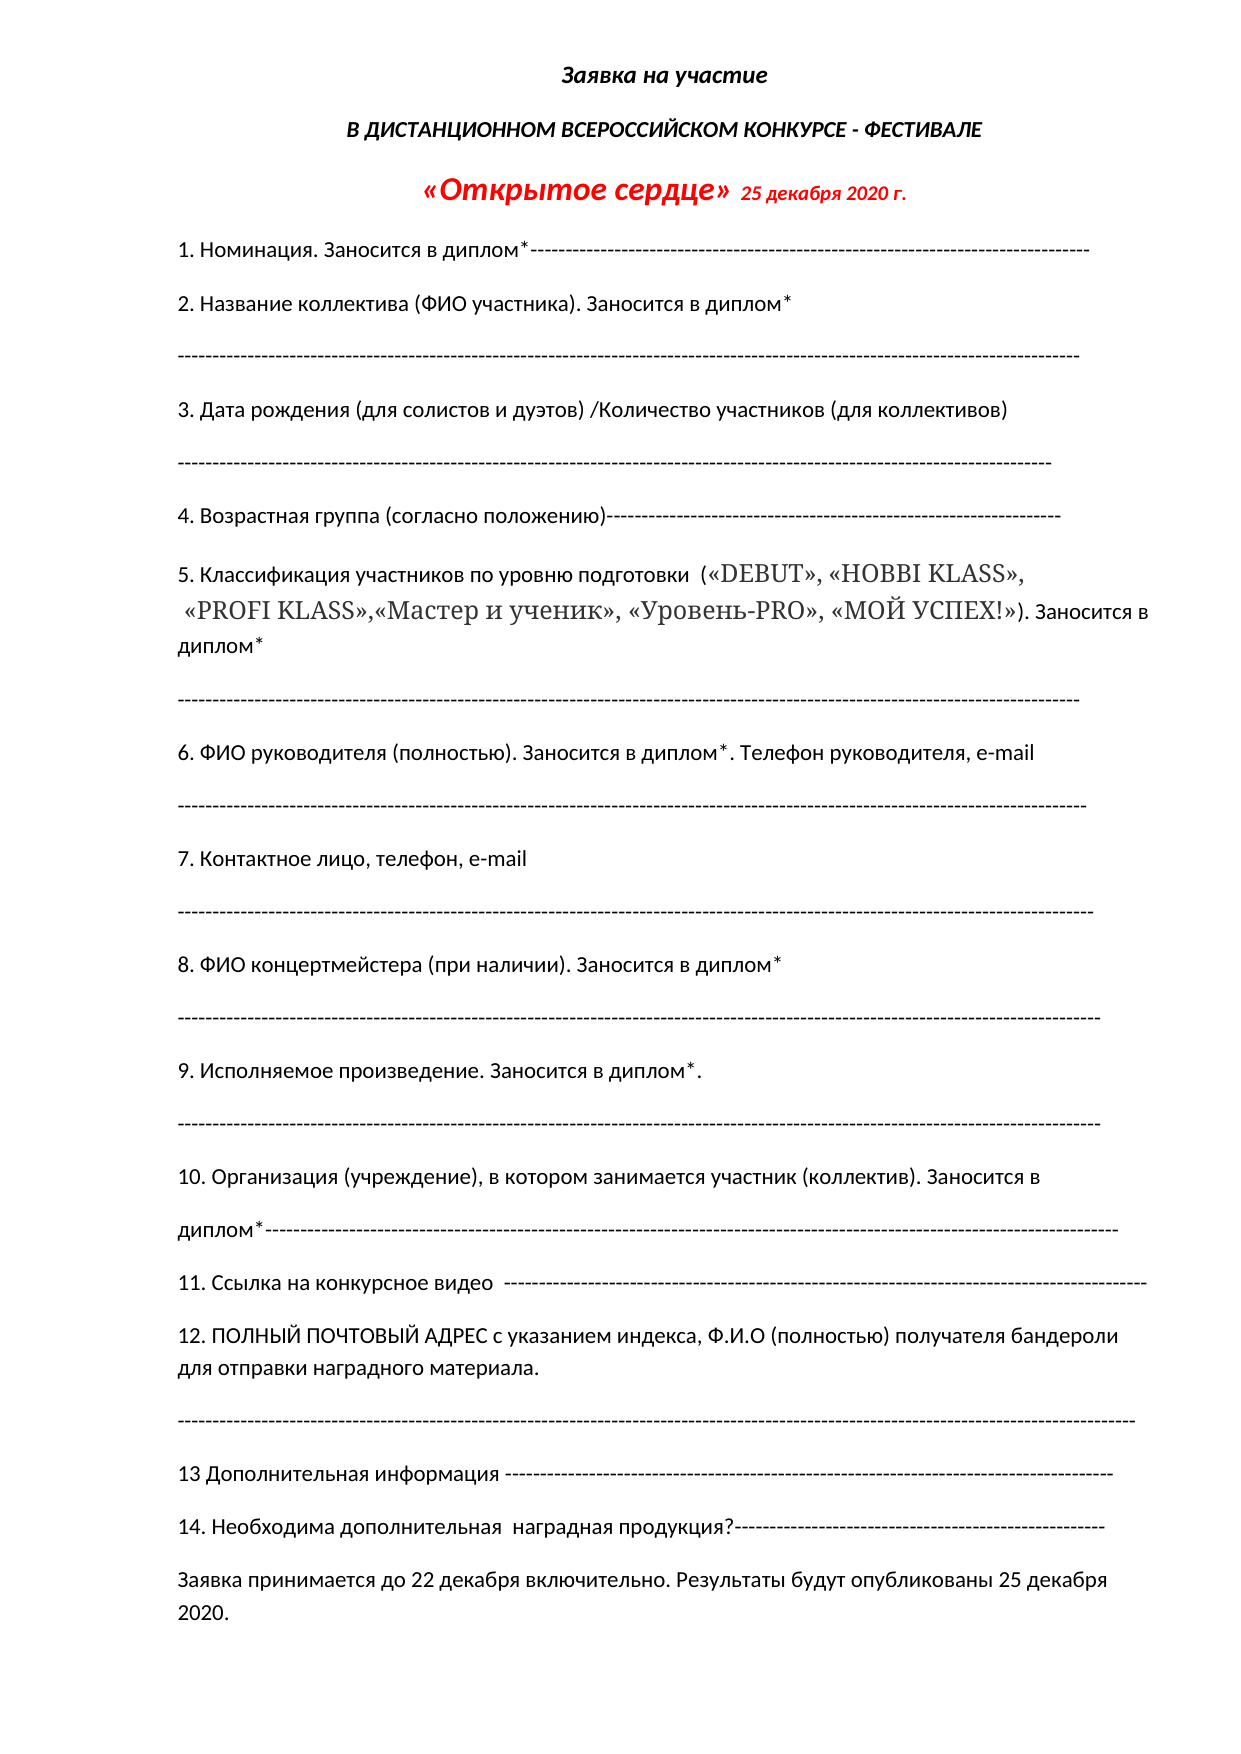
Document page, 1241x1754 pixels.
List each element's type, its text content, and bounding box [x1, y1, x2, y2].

text 10. Организация (учреждение), в котором занимается участник (коллектив). Заносится в [177, 1162, 1152, 1190]
text 11. Ссылка на конкурсное видео -------------------------------------------------------------------------------------------- [177, 1268, 1152, 1296]
text 1. Номинация. Заносится в диплом*-------------------------------------------------------------------------------- [177, 236, 1152, 264]
text ----------------------------------------------------------------------------------------------------------------------------- [177, 448, 1152, 476]
table_cell «PROFI KLASS»,«Мастер и ученик», «Уровень-PRO», «МОЙ УСПЕХ!»). Заносится в диплом* [176, 591, 1159, 685]
text --------------------------------------------------------------------------------------------------------------------------------- [177, 342, 1152, 370]
text диплом*-------------------------------------------------------------------------------------------------------------------------- [177, 1215, 1152, 1243]
text 7. Контактное лицо, телефон, e-mail [177, 844, 1152, 872]
text ------------------------------------------------------------------------------------------------------------------------------------ [177, 1003, 1152, 1031]
text ----------------------------------------------------------------------------------------------------------------------------------- [177, 897, 1152, 925]
text 2. Название коллектива (ФИО участника). Заносится в диплом* [177, 289, 1152, 317]
text Заявка на участие [177, 59, 1152, 90]
text --------------------------------------------------------------------------------------------------------------------------------- [177, 685, 1152, 713]
text «Открытое сердце» 25 декабря 2020 г. [177, 168, 1152, 209]
text 8. ФИО концертмейстера (при наличии). Заносится в диплом* [177, 950, 1152, 978]
text ---------------------------------------------------------------------------------------------------------------------------------- [177, 791, 1152, 819]
text ------------------------------------------------------------------------------------------------------------------------------------ [177, 1109, 1152, 1137]
text В ДИСТАНЦИОННОМ ВСЕРОССИЙСКОМ КОНКУРСЕ - ФЕСТИВАЛЕ [177, 115, 1152, 143]
text Заявка принимается до 22 декабря включительно. Результаты будут опубликованы 25 декабря 2020. [177, 1566, 1152, 1626]
text ----------------------------------------------------------------------------------------------------------------------------------------- [177, 1406, 1152, 1434]
text 13 Дополнительная информация --------------------------------------------------------------------------------------- [177, 1459, 1152, 1487]
text 9. Исполняемое произведение. Заносится в диплом*. [177, 1056, 1152, 1084]
text 6. ФИО руководителя (полностью). Заносится в диплом*. Телефон руководителя, e-mail [177, 738, 1152, 766]
table_header 5. Классификация участников по уровню подготовки («DEBUT», «HOBBI KLASS», [176, 554, 1159, 591]
text 14. Необходима дополнительная наградная продукция?----------------------------------------------------- [177, 1512, 1152, 1541]
text 4. Возрастная группа (согласно положению)----------------------------------------------------------------- [177, 501, 1152, 529]
text 3. Дата рождения (для солистов и дуэтов) /Количество участников (для коллективов) [177, 395, 1152, 423]
text 12. ПОЛНЫЙ ПОЧТОВЫЙ АДРЕС с указанием индекса, Ф.И.О (полностью) получателя бандероли для отправки наградного материала. [177, 1321, 1152, 1381]
